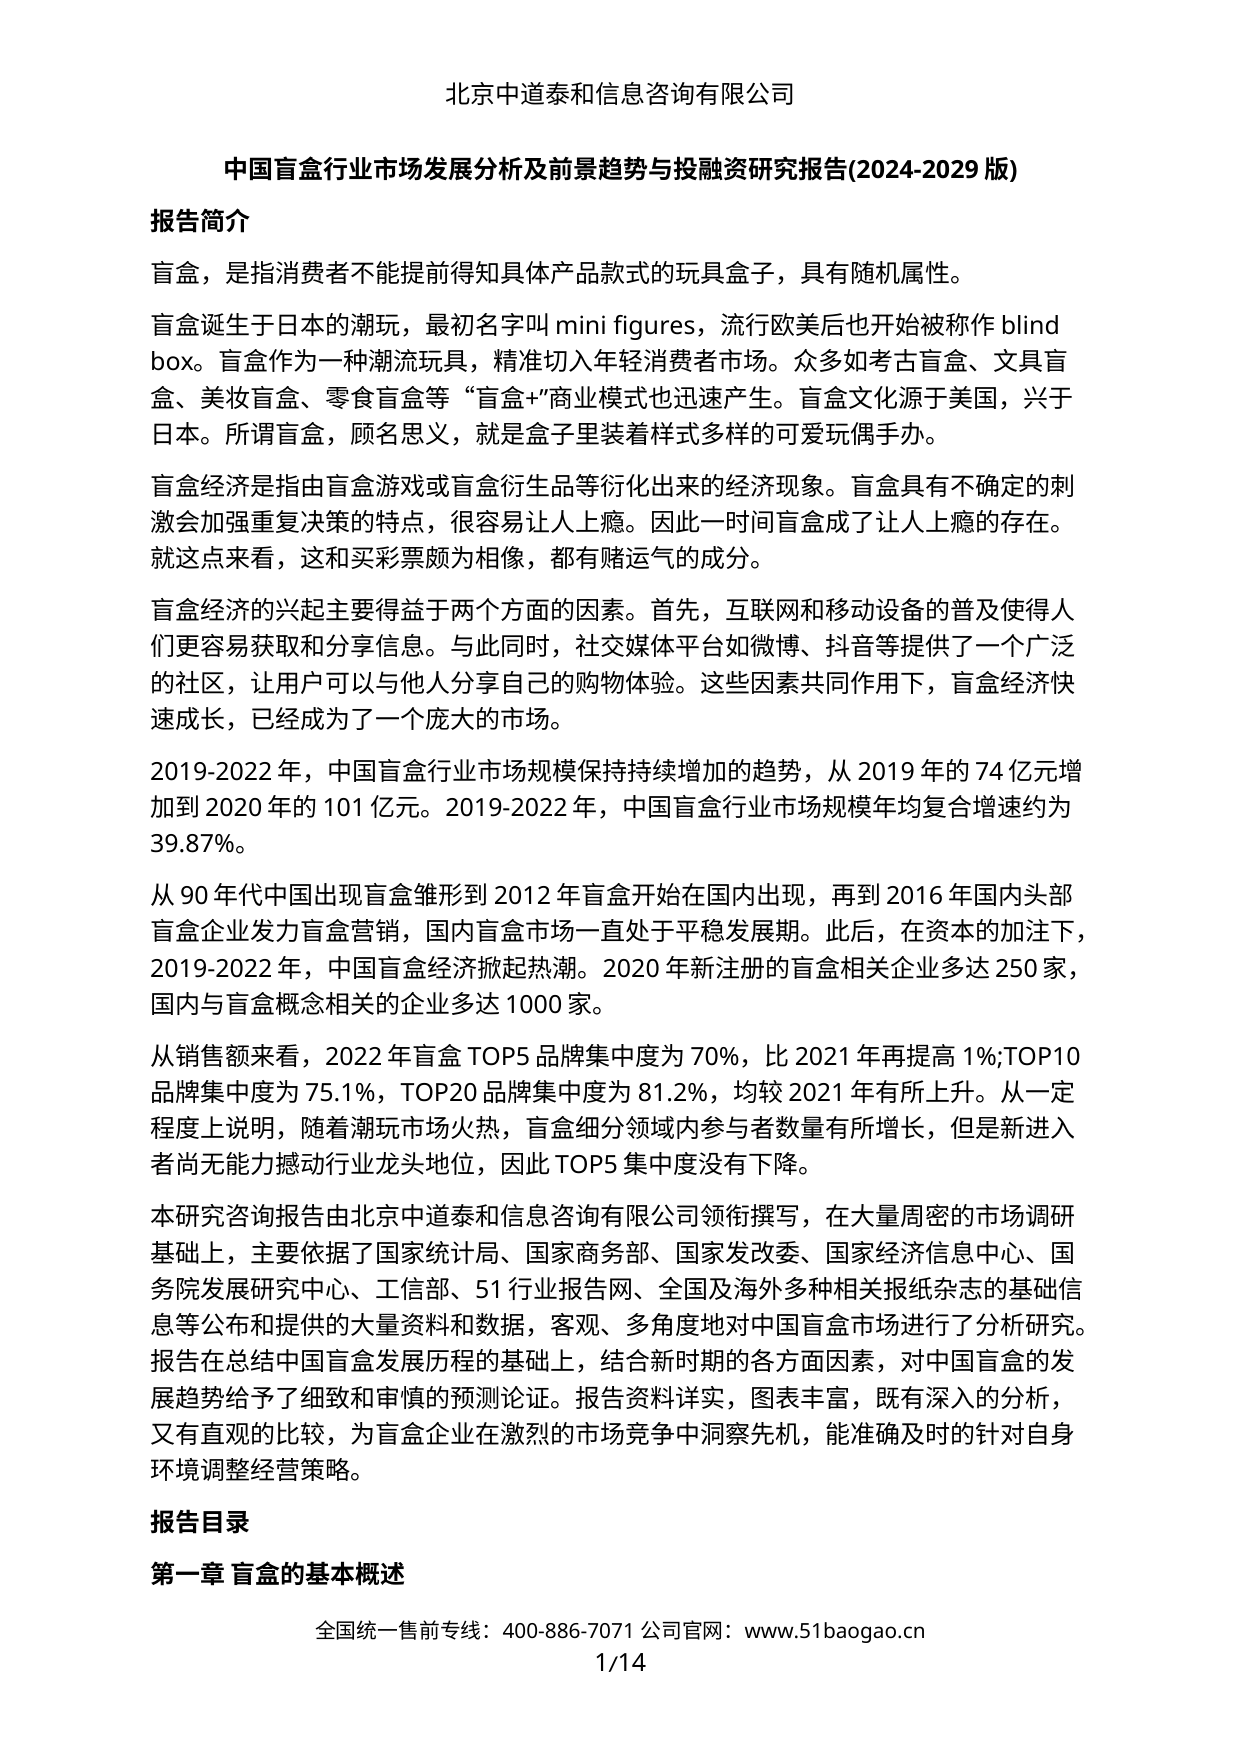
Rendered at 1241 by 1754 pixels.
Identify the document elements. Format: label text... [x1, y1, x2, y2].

text 盲盒经济是指由盲盒游戏或盲盒衍生品等衍化出来的经济现象。盲盒具有不确定的刺激会加强重复决策的特点，很容易让人上瘾。因此一时间盲盒成了让人上瘾的存在。就这点来看，这和买彩票颇为相像，都有赌运气的成分。 [150, 466, 1090, 575]
text 从90年代中国出现盲盒雏形到2012年盲盒开始在国内出现，再到2016年国内头部盲盒企业发力盲盒营销，国内盲盒市场一直处于平稳发展期。此后，在资本的加注下，2019-2022年，中国盲盒经济掀起热潮。2020年新注册的盲盒相关企业多达250家，国内与盲盒概念相关的企业多达1000家。 [150, 876, 1090, 1021]
text 第一章 盲盒的基本概述 [150, 1554, 1090, 1591]
text 从销售额来看，2022年盲盒TOP5品牌集中度为70%，比2021年再提高1%;TOP10品牌集中度为75.1%，TOP20品牌集中度为81.2%，均较2021年有所上升。从一定程度上说明，随着潮玩市场火热，盲盒细分领域内参与者数量有所增长，但是新进入者尚无能力撼动行业龙头地位，因此TOP5集中度没有下降。 [150, 1036, 1090, 1181]
text 中国盲盒行业市场发展分析及前景趋势与投融资研究报告(2024-2029版) [150, 150, 1090, 186]
text 本研究咨询报告由北京中道泰和信息咨询有限公司领衔撰写，在大量周密的市场调研基础上，主要依据了国家统计局、国家商务部、国家发改委、国家经济信息中心、国务院发展研究中心、工信部、51行业报告网、全国及海外多种相关报纸杂志的基础信息等公布和提供的大量资料和数据，客观、多角度地对中国盲盒市场进行了分析研究。报告在总结中国盲盒发展历程的基础上，结合新时期的各方面因素，对中国盲盒的发展趋势给予了细致和审慎的预测论证。报告资料详实，图表丰富，既有深入的分析，又有直观的比较，为盲盒企业在激烈的市场竞争中洞察先机，能准确及时的针对自身环境调整经营策略。 [150, 1197, 1090, 1487]
text 盲盒诞生于日本的潮玩，最初名字叫mini figures，流行欧美后也开始被称作blind box。盲盒作为一种潮流玩具，精准切入年轻消费者市场。众多如考古盲盒、文具盲盒、美妆盲盒、零食盲盒等“盲盒+”商业模式也迅速产生。盲盒文化源于美国，兴于日本。所谓盲盒，顾名思义，就是盒子里装着样式多样的可爱玩偶手办。 [150, 306, 1090, 451]
text 2019-2022年，中国盲盒行业市场规模保持持续增加的趋势，从2019年的74亿元增加到2020年的101亿元。2019-2022年，中国盲盒行业市场规模年均复合增速约为39.87%。 [150, 751, 1090, 860]
text 报告简介 [150, 202, 1090, 238]
text 盲盒经济的兴起主要得益于两个方面的因素。首先，互联网和移动设备的普及使得人们更容易获取和分享信息。与此同时，社交媒体平台如微博、抖音等提供了一个广泛的社区，让用户可以与他人分享自己的购物体验。这些因素共同作用下，盲盒经济快速成长，已经成为了一个庞大的市场。 [150, 591, 1090, 736]
text 报告目录 [150, 1502, 1090, 1539]
text 盲盒，是指消费者不能提前得知具体产品款式的玩具盒子，具有随机属性。 [150, 254, 1090, 290]
